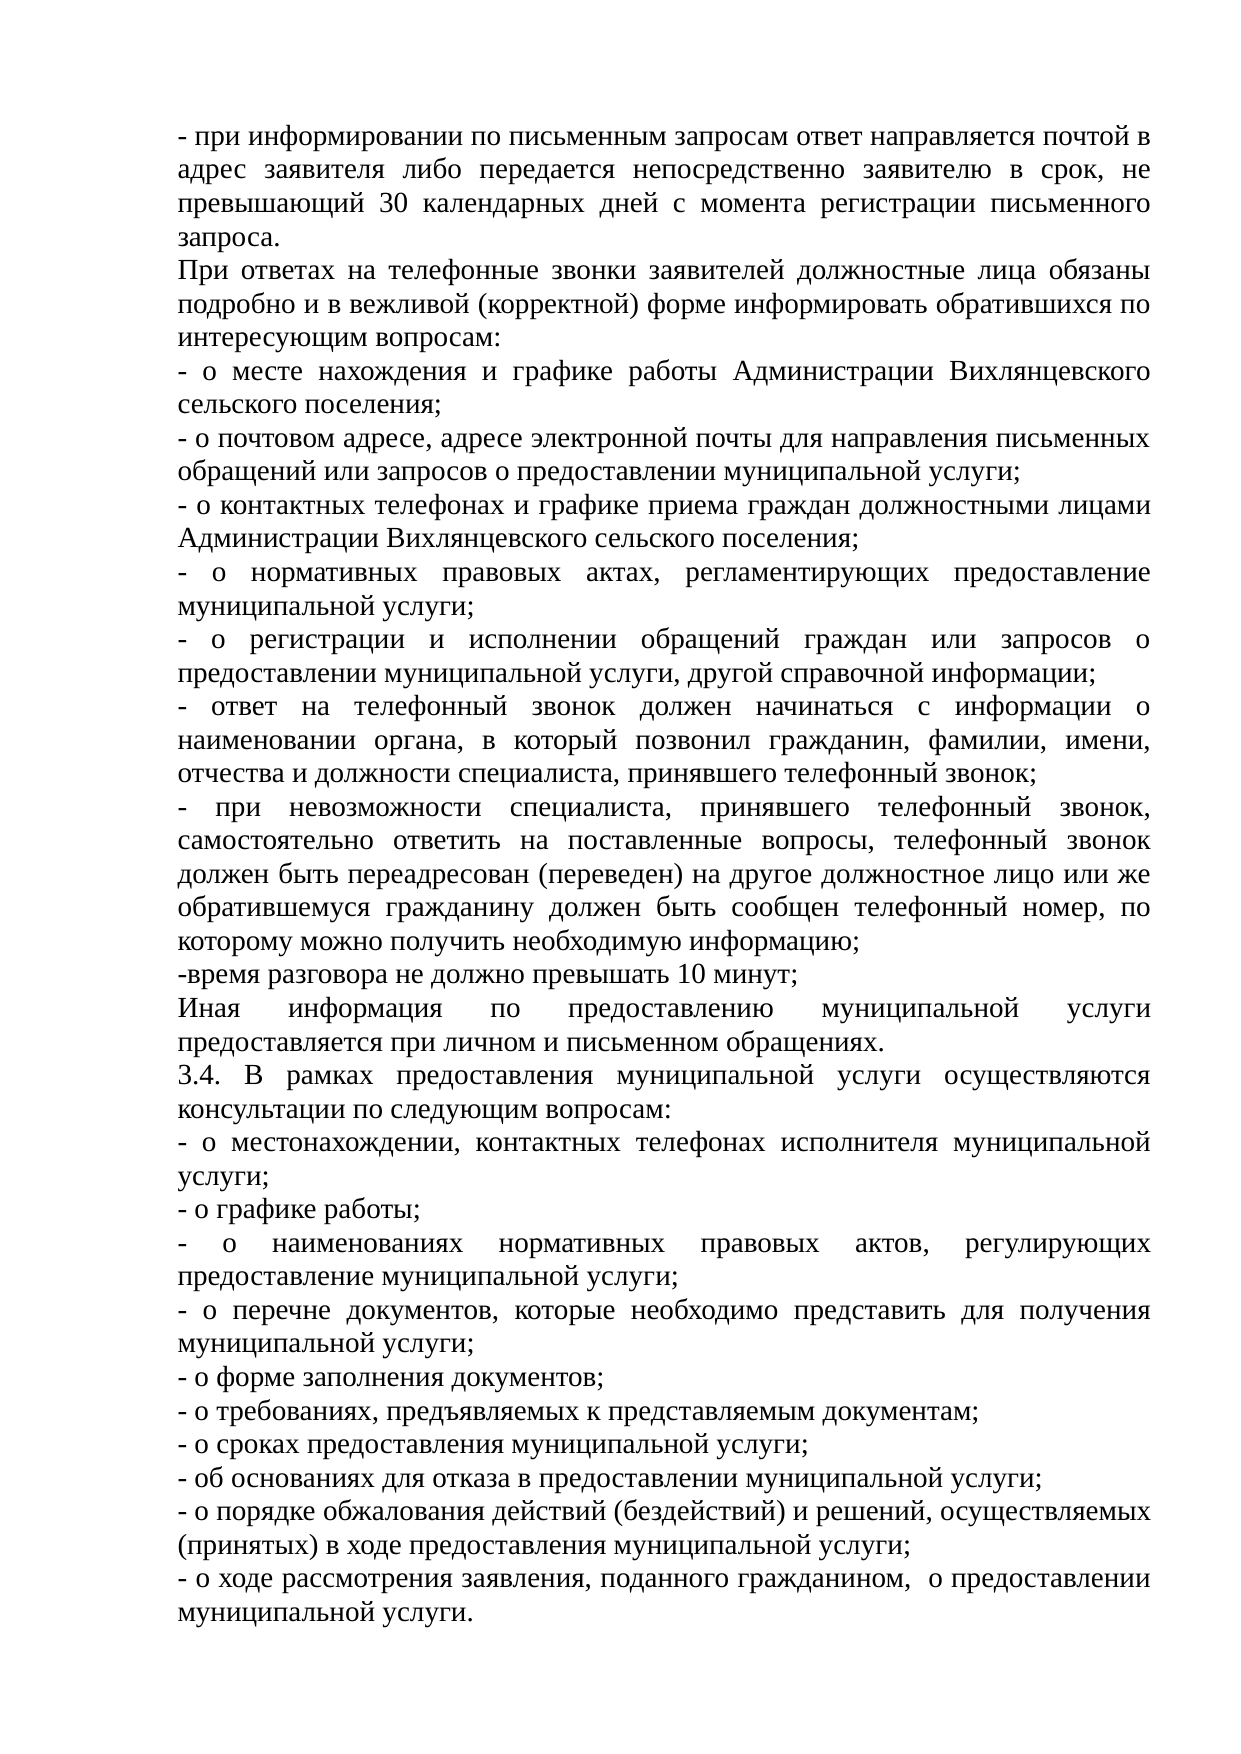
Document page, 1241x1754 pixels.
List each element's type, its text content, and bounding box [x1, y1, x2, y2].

text - о почтовом адресе, адресе электронной почты для направления письменных обращений или запросов о предоставлении муниципальной услуги; [177, 420, 1152, 487]
text 3.4. В рамках предоставления муниципальной услуги осуществляются консультации по следующим вопросам: [177, 1057, 1152, 1124]
text - о местонахождении, контактных телефонах исполнителя муниципальной услуги; [177, 1124, 1152, 1191]
text - ответ на телефонный звонок должен начинаться с информации о наименовании органа, в который позвонил гражданин, фамилии, имени, отчества и должности специалиста, принявшего телефонный звонок; [177, 688, 1152, 789]
text - об основаниях для отказа в предоставлении муниципальной услуги; [177, 1460, 1152, 1493]
text - о графике работы; [177, 1191, 1152, 1225]
text - при информировании по письменным запросам ответ направляется почтой в адрес заявителя либо передается непосредственно заявителю в срок, не превышающий 30 календарных дней с момента регистрации письменного запроса. [177, 118, 1152, 252]
text - о нормативных правовых актах, регламентирующих предоставление муниципальной услуги; [177, 554, 1152, 621]
text - о порядке обжалования действий (бездействий) и решений, осуществляемых (принятых) в ходе предоставления муниципальной услуги; [177, 1493, 1152, 1560]
text При ответах на телефонные звонки заявителей должностные лица обязаны подробно и в вежливой (корректной) форме информировать обратившихся по интересующим вопросам: [177, 252, 1152, 353]
text - о перечне документов, которые необходимо представить для получения муниципальной услуги; [177, 1292, 1152, 1359]
text - о сроках предоставления муниципальной услуги; [177, 1426, 1152, 1460]
text - о месте нахождения и графике работы Администрации Вихлянцевского сельского поселения; [177, 353, 1152, 420]
text - при невозможности специалиста, принявшего телефонный звонок, самостоятельно ответить на поставленные вопросы, телефонный звонок должен быть переадресован (переведен) на другое должностное лицо или же обратившемуся гражданину должен быть сообщен телефонный номер, по которому можно получить необходимую информацию; [177, 789, 1152, 957]
text - о форме заполнения документов; [177, 1359, 1152, 1393]
text - о контактных телефонах и графике приема граждан должностными лицами Администрации Вихлянцевского сельского поселения; [177, 487, 1152, 554]
text Иная информация по предоставлению муниципальной услуги предоставляется при личном и письменном обращениях. [177, 990, 1152, 1057]
text - о наименованиях нормативных правовых актов, регулирующих предоставление муниципальной услуги; [177, 1225, 1152, 1292]
text -время разговора не должно превышать 10 минут; [177, 957, 1152, 990]
text - о регистрации и исполнении обращений граждан или запросов о предоставлении муниципальной услуги, другой справочной информации; [177, 621, 1152, 688]
text - о требованиях, предъявляемых к представляемым документам; [177, 1393, 1152, 1426]
text - о ходе рассмотрения заявления, поданного гражданином, о предоставлении муниципальной услуги. [177, 1560, 1152, 1627]
